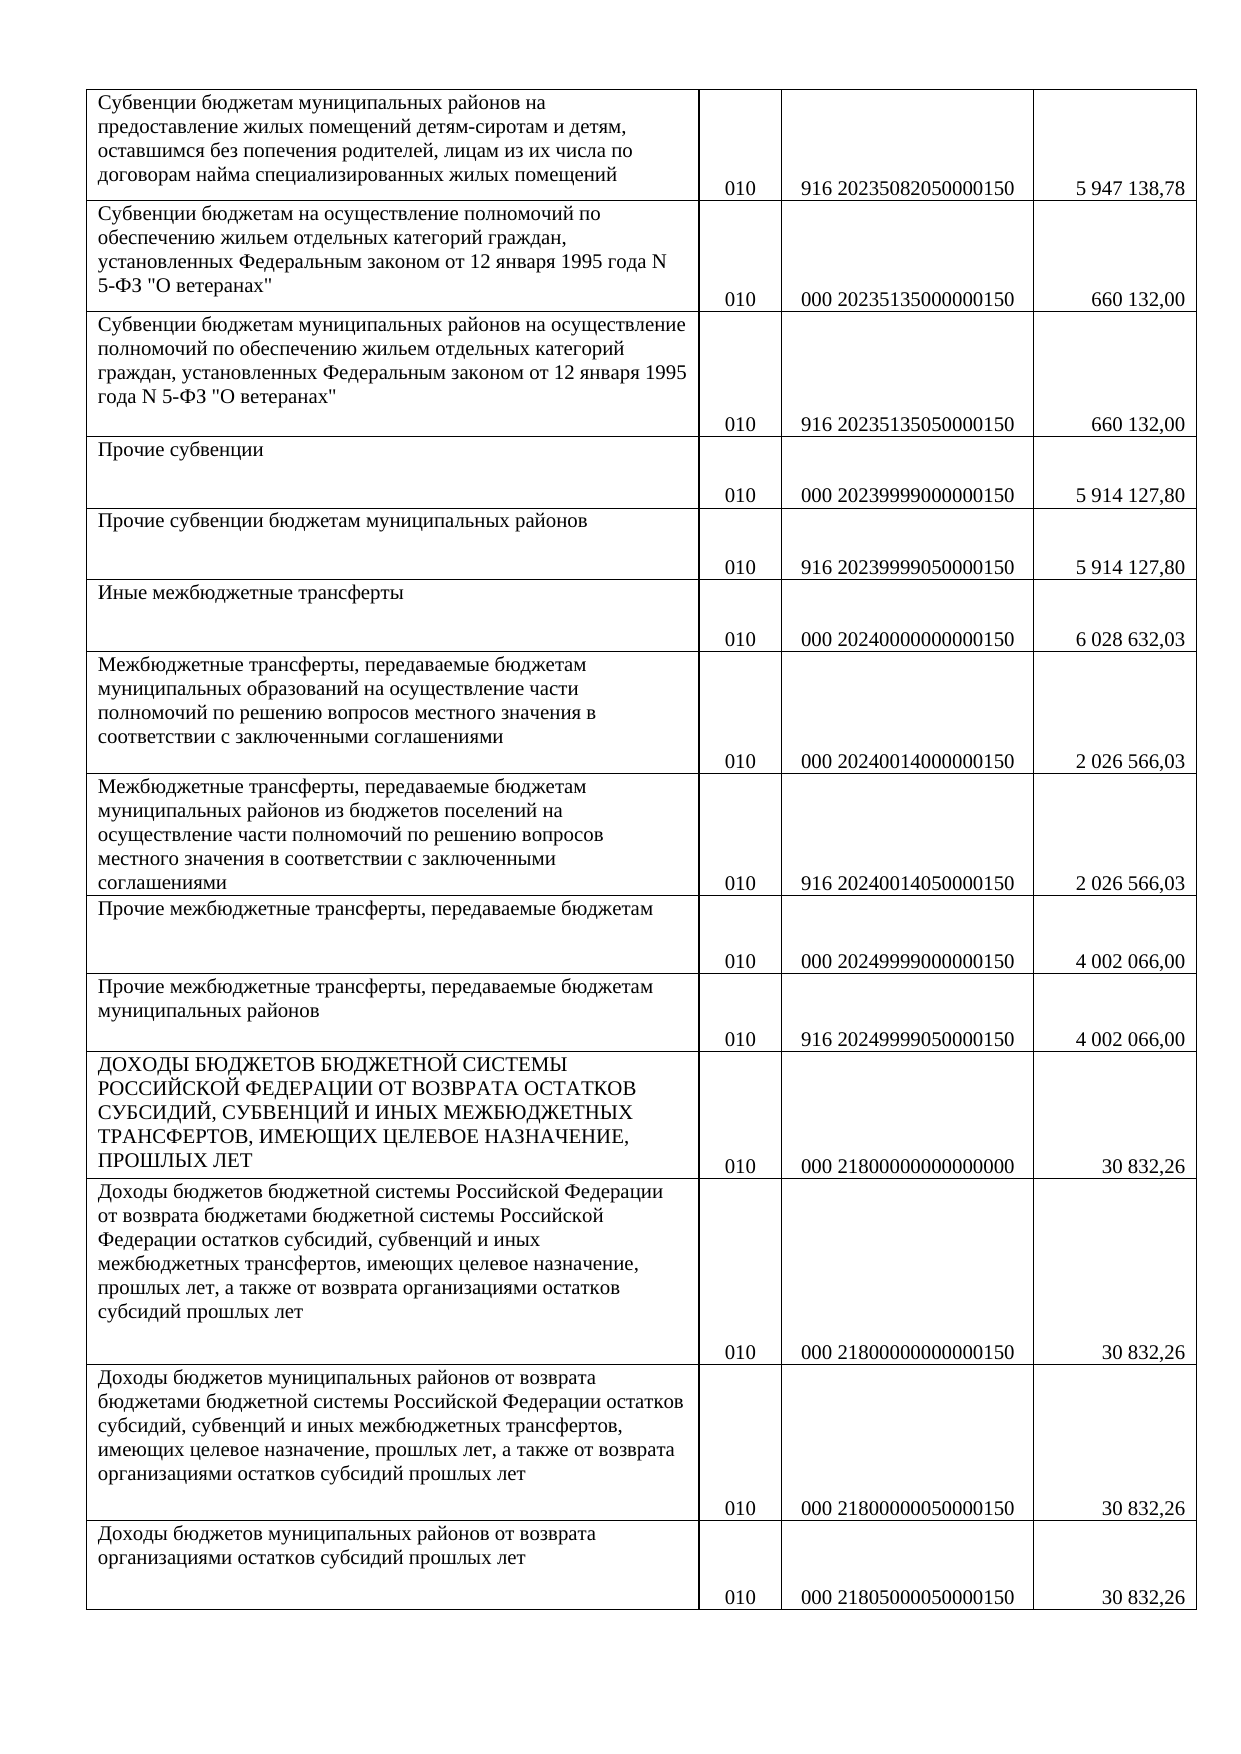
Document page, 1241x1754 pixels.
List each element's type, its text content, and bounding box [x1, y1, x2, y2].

table_cell Межбюджетные трансферты, передаваемые бюджетам муниципальных районов из бюджетов поселений на осуществление части полномочий по решению вопросов местного значения в соответствии с заключенными соглашениями [87, 774, 698, 895]
table_cell Доходы бюджетов муниципальных районов от возврата бюджетами бюджетной системы Российской Федерации остатков субсидий, субвенций и иных межбюджетных трансфертов, имеющих целевое назначение, прошлых лет, а также от возврата организациями остатков субсидий прошлых лет [87, 1365, 698, 1520]
table_cell 30 832,26 [1034, 1179, 1196, 1364]
table_cell Субвенции бюджетам на осуществление полномочий по обеспечению жильем отдельных категорий граждан, установленных Федеральным законом от 12 января 1995 года N 5-ФЗ "О ветеранах" [87, 201, 698, 311]
table_cell 010 [700, 896, 781, 973]
table_cell 660 132,00 [1034, 201, 1196, 311]
table_cell 4 002 066,00 [1034, 896, 1196, 973]
table_cell 010 [700, 1052, 781, 1178]
table_cell 000 21800000000000000 [782, 1052, 1033, 1178]
table_cell Доходы бюджетов муниципальных районов от возврата организациями остатков субсидий прошлых лет [87, 1521, 698, 1609]
table_cell 5 947 138,78 [1034, 90, 1196, 199]
table_cell 6 028 632,03 [1034, 580, 1196, 651]
table_cell Прочие межбюджетные трансферты, передаваемые бюджетам [87, 896, 698, 973]
table_cell Иные межбюджетные трансферты [87, 580, 698, 651]
table_cell 916 20239999050000150 [782, 509, 1033, 579]
table_cell 5 914 127,80 [1034, 509, 1196, 579]
table_cell 010 [700, 1365, 781, 1520]
table_cell Доходы бюджетов бюджетной системы Российской Федерации от возврата бюджетами бюджетной системы Российской Федерации остатков субсидий, субвенций и иных межбюджетных трансфертов, имеющих целевое назначение, прошлых лет, а также от возврата организациями остатков субсидий прошлых лет [87, 1179, 698, 1364]
table_cell 000 20240000000000150 [782, 580, 1033, 651]
table_cell 660 132,00 [1034, 312, 1196, 436]
table_cell 010 [700, 437, 781, 507]
table_cell 000 21805000050000150 [782, 1521, 1033, 1609]
table_cell Межбюджетные трансферты, передаваемые бюджетам муниципальных образований на осуществление части полномочий по решению вопросов местного значения в соответствии с заключенными соглашениями [87, 652, 698, 773]
table_cell 916 20240014050000150 [782, 774, 1033, 895]
table_cell ДОХОДЫ БЮДЖЕТОВ БЮДЖЕТНОЙ СИСТЕМЫ РОССИЙСКОЙ ФЕДЕРАЦИИ ОТ ВОЗВРАТА ОСТАТКОВ СУБСИДИЙ, СУБВЕНЦИЙ И ИНЫХ МЕЖБЮДЖЕТНЫХ ТРАНСФЕРТОВ, ИМЕЮЩИХ ЦЕЛЕВОЕ НАЗНАЧЕНИЕ, ПРОШЛЫХ ЛЕТ [87, 1052, 698, 1178]
table_cell 010 [700, 1179, 781, 1364]
table_cell 010 [700, 509, 781, 579]
table_cell 000 21800000000000150 [782, 1179, 1033, 1364]
table_cell 2 026 566,03 [1034, 774, 1196, 895]
table_cell 30 832,26 [1034, 1365, 1196, 1520]
table_cell 000 20239999000000150 [782, 437, 1033, 507]
table_cell 010 [700, 312, 781, 436]
table_cell Прочие межбюджетные трансферты, передаваемые бюджетам муниципальных районов [87, 974, 698, 1051]
table_cell 5 914 127,80 [1034, 437, 1196, 507]
table_cell 010 [700, 90, 781, 199]
table_cell Субвенции бюджетам муниципальных районов на предоставление жилых помещений детям-сиротам и детям, оставшимся без попечения родителей, лицам из их числа по договорам найма специализированных жилых помещений [87, 90, 698, 199]
table_cell 000 20249999000000150 [782, 896, 1033, 973]
table_cell 010 [700, 974, 781, 1051]
table_cell 916 20249999050000150 [782, 974, 1033, 1051]
table_cell 000 20235135000000150 [782, 201, 1033, 311]
table_cell 30 832,26 [1034, 1052, 1196, 1178]
table_cell 010 [700, 201, 781, 311]
table_cell Субвенции бюджетам муниципальных районов на осуществление полномочий по обеспечению жильем отдельных категорий граждан, установленных Федеральным законом от 12 января 1995 года N 5-ФЗ "О ветеранах" [87, 312, 698, 436]
table_cell 000 20240014000000150 [782, 652, 1033, 773]
table_cell 30 832,26 [1034, 1521, 1196, 1609]
table_cell 010 [700, 774, 781, 895]
table_cell 916 20235135050000150 [782, 312, 1033, 436]
table_cell 916 20235082050000150 [782, 90, 1033, 199]
table_cell 010 [700, 1521, 781, 1609]
table_cell 010 [700, 652, 781, 773]
table_cell 4 002 066,00 [1034, 974, 1196, 1051]
table_cell Прочие субвенции [87, 437, 698, 507]
table_cell 000 21800000050000150 [782, 1365, 1033, 1520]
table_cell Прочие субвенции бюджетам муниципальных районов [87, 509, 698, 579]
table_cell 2 026 566,03 [1034, 652, 1196, 773]
table_cell 010 [700, 580, 781, 651]
